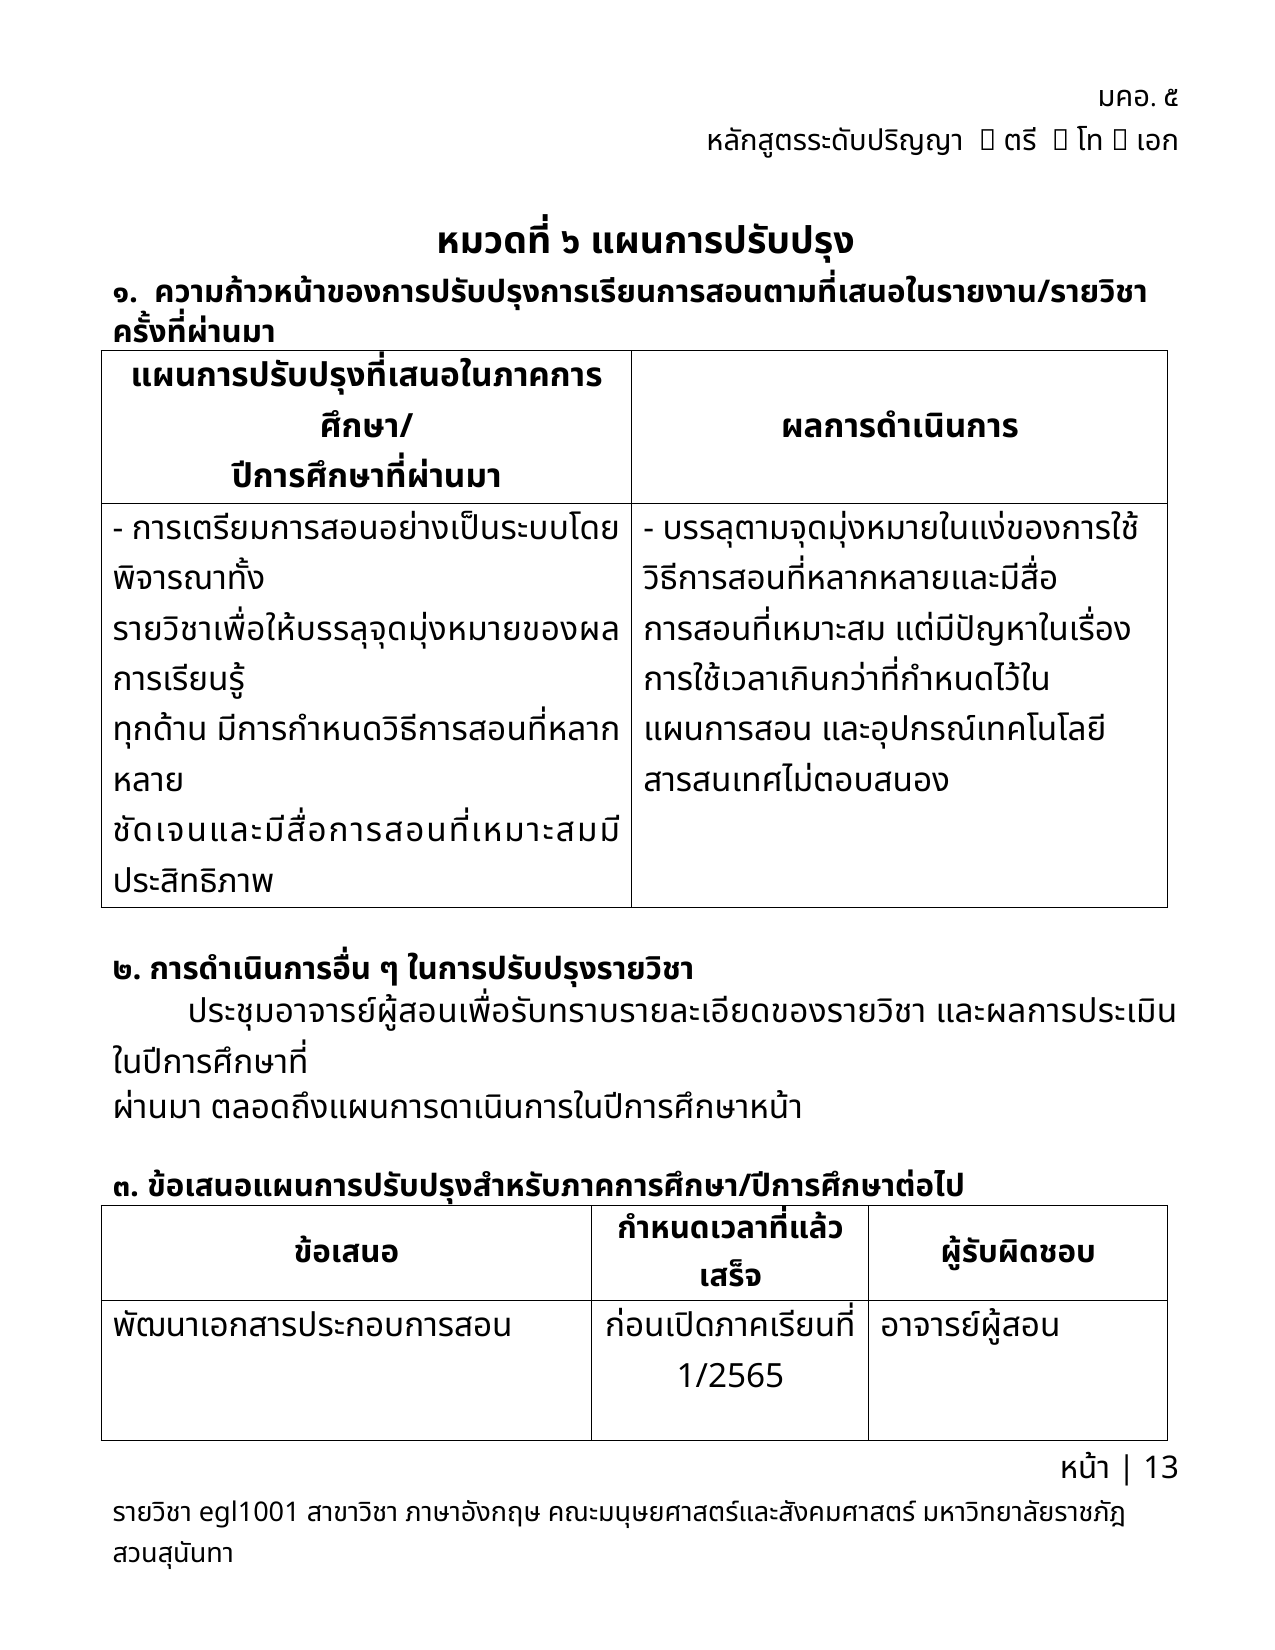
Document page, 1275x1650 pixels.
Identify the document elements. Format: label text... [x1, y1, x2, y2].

text ๓. ข้อเสนอแผนการปรับปรุงสำหรับภาคการศึกษา/ปีการศึกษาต่อไป [112, 1165, 1179, 1205]
table_cell - บรรลุตามจุดมุ่งหมายในแง่ของการใช้ วิธีการสอนที่หลากหลายและมีสื่อ การสอนที่เหมาะสม แต่มีปัญหาในเรื่อง การใช้เวลาเกินกว่าที่กำหนดไว้ใน แผนการสอน และอุปกรณ์เทคโนโลยีสารสนเทศไม่ตอบสนอง [632, 504, 1167, 907]
text หมวดที่ ๖ แผนการปรับปรุง [112, 214, 1179, 271]
table_header ผลการดำเนินการ [632, 351, 1167, 502]
table_cell พัฒนาเอกสารประกอบการสอน [102, 1301, 591, 1440]
text ประชุมอาจารย์ผู้สอนเพื่อรับทราบรายละเอียดของรายวิชา และผลการประเมินในปีการศึกษาที่ [112, 987, 1179, 1088]
table_header กำหนดเวลาที่แล้วเสร็จ [592, 1206, 868, 1300]
table_cell - การเตรียมการสอนอย่างเป็นระบบโดยพิจารณาทั้ง รายวิชาเพื่อให้บรรลุจุดมุ่งหมายของผลการเรียนรู้ ทุกด้าน มีการกำหนดวิธีการสอนที่หลากหลาย ชัดเจนและมีสื่อการสอนที่เหมาะสมมีประสิทธิภาพ [102, 504, 631, 907]
text ๑. ความก้าวหน้าของการปรับปรุงการเรียนการสอนตามที่เสนอในรายงาน/รายวิชาครั้งที่ผ่านมา [112, 271, 1179, 350]
table_cell ก่อนเปิดภาคเรียนที่ 1/2565 [592, 1301, 868, 1440]
text ๒. การดำเนินการอื่น ๆ ในการปรับปรุงรายวิชา [112, 948, 1179, 987]
table_cell อาจารย์ผู้สอน [869, 1301, 1167, 1440]
table_header ข้อเสนอ [102, 1206, 591, 1300]
table_header ผู้รับผิดชอบ [869, 1206, 1167, 1300]
table_header แผนการปรับปรุงที่เสนอในภาคการศึกษา/ ปีการศึกษาที่ผ่านมา [102, 351, 631, 502]
text ผ่านมา ตลอดถึงแผนการดาเนินการในปีการศึกษาหน้า [112, 1088, 1179, 1126]
